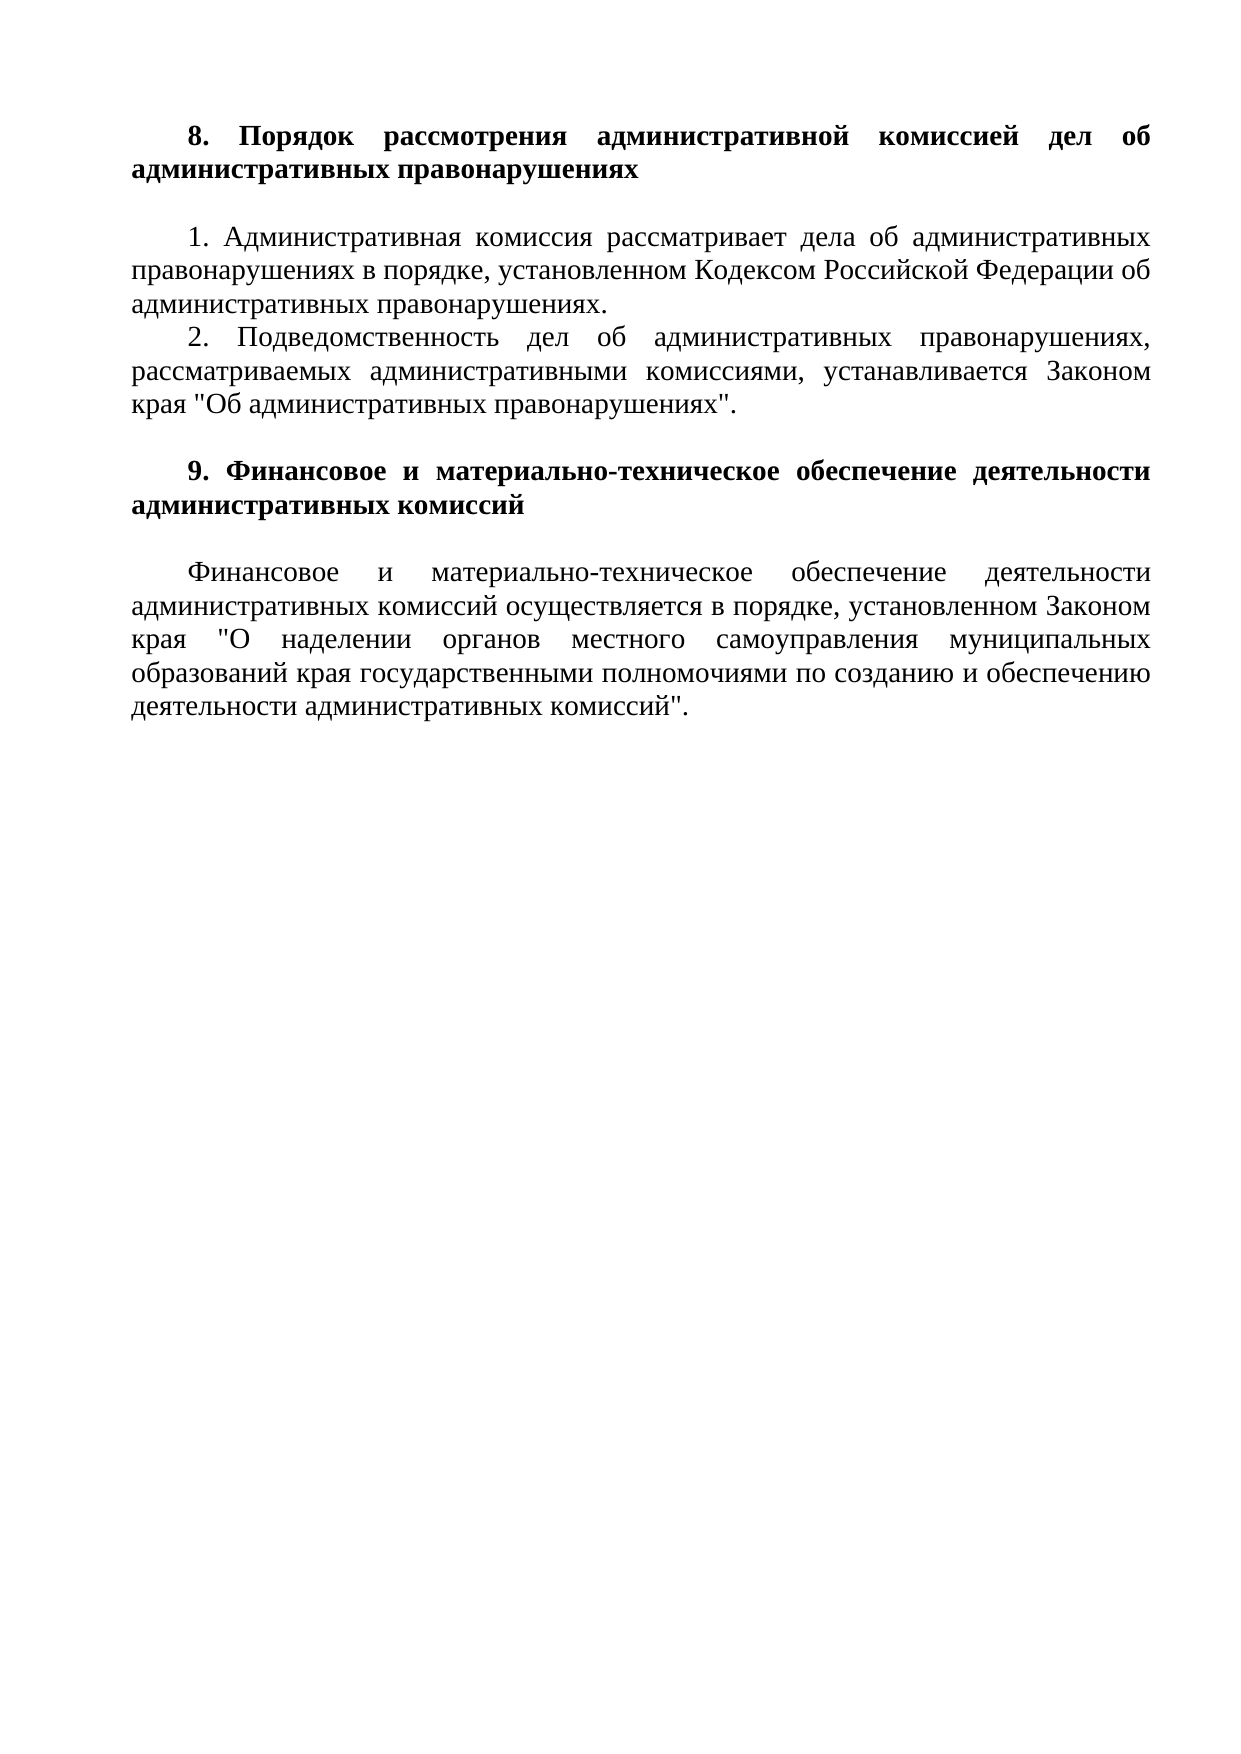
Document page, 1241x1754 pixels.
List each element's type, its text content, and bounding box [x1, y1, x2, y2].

text 8. Порядок рассмотрения административной комиссией дел об административных правонарушениях [131, 118, 1152, 185]
text 1. Административная комиссия рассматривает дела об административных правонарушениях в порядке, установленном Кодексом Российской Федерации об административных правонарушениях. [131, 219, 1152, 319]
text 2. Подведомственность дел об административных правонарушениях, рассматриваемых административными комиссиями, устанавливается Законом края "Об административных правонарушениях". [131, 319, 1152, 420]
text 9. Финансовое и материально-техническое обеспечение деятельности административных комиссий [131, 453, 1152, 521]
text Финансовое и материально-техническое обеспечение деятельности административных комиссий осуществляется в порядке, установленном Законом края "О наделении органов местного самоуправления муниципальных образований края государственными полномочиями по созданию и обеспечению деятельности административных комиссий". [131, 554, 1152, 722]
